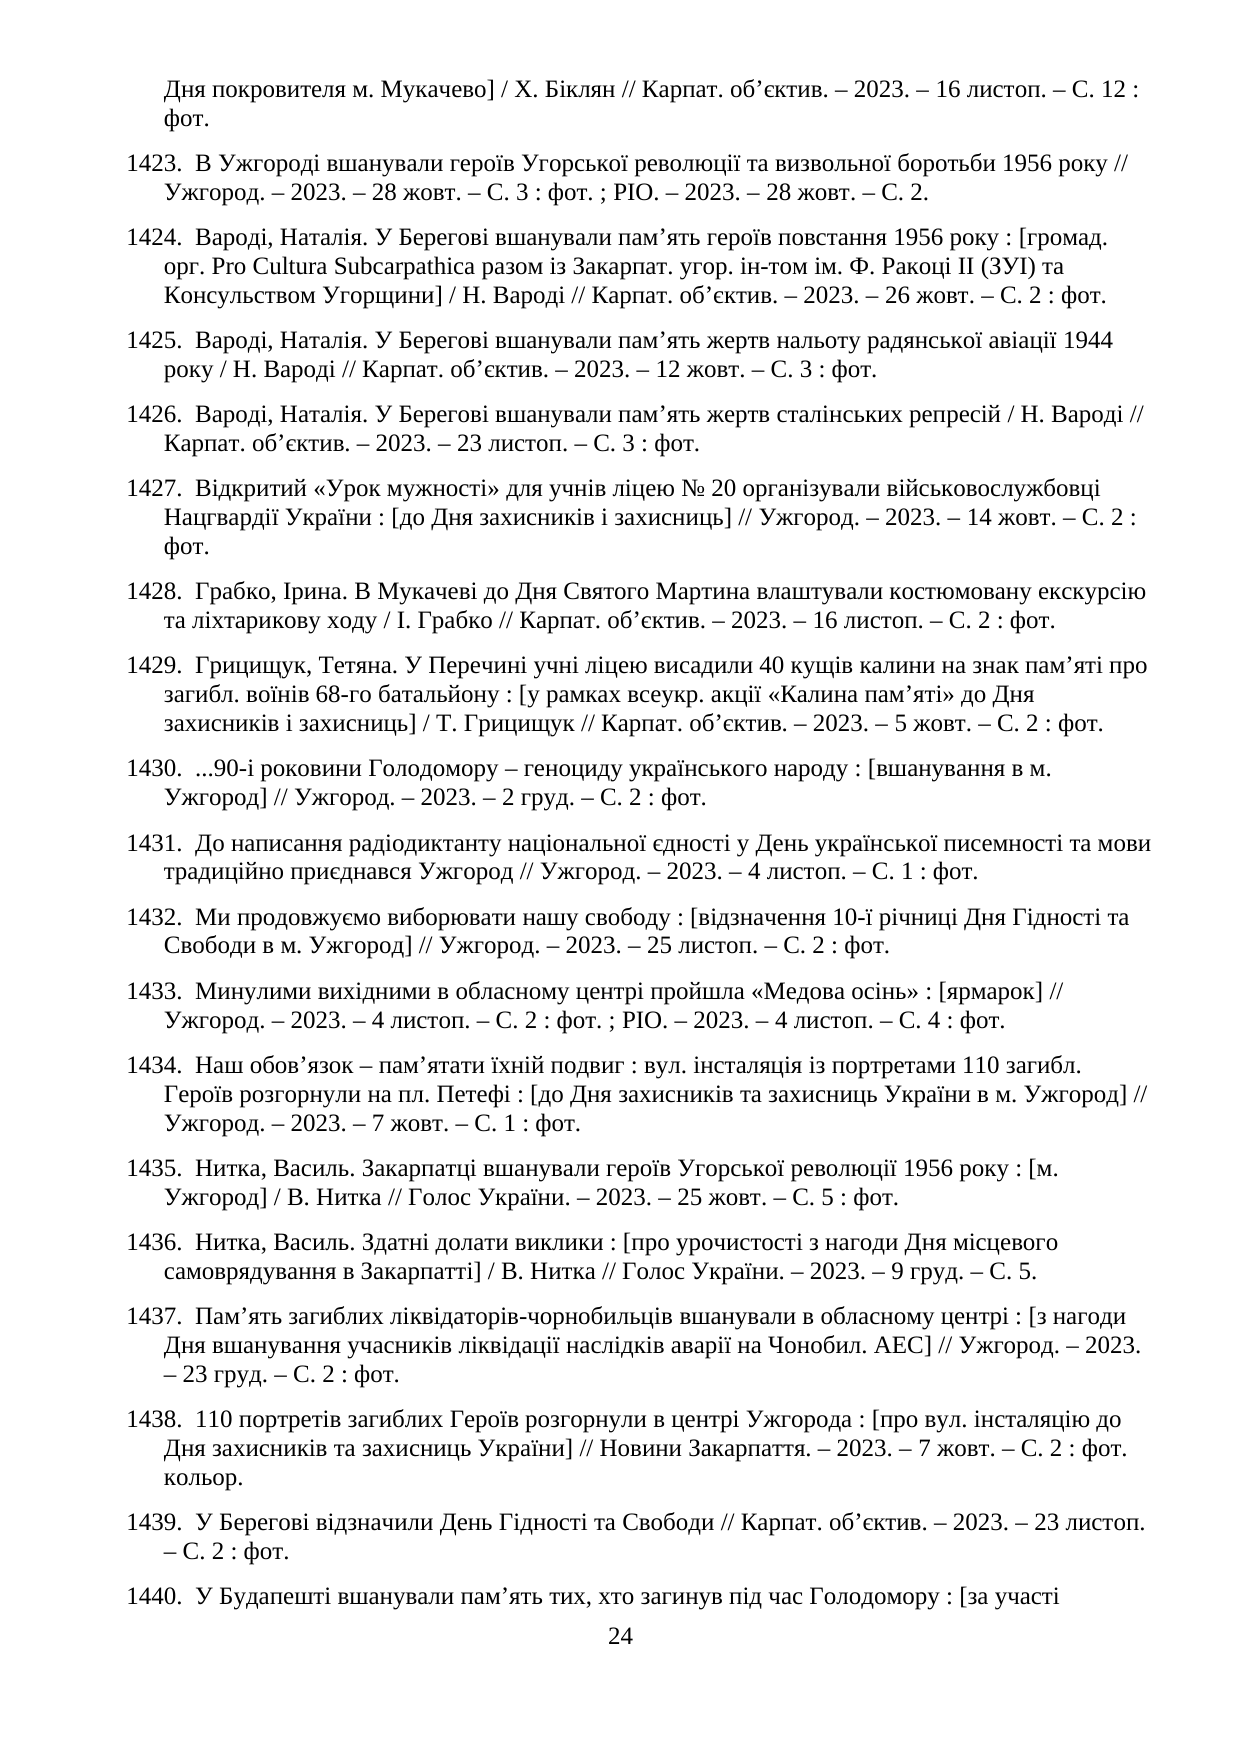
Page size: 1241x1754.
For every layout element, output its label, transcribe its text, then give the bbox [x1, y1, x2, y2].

list Ми продовжуємо виборювати нашу свободу : [відзначення 10-ї річниці Дня Гідності та Свободи в м. Ужгород] // Ужгород. – 2023. – 25 листоп. – С. 2 : фот. [126, 902, 1152, 959]
list Вароді, Наталія. У Берегові вшанували пам’ять жертв сталінських репресій / Н. Вароді // Карпат. об’єктив. – 2023. – 23 листоп. – С. 3 : фот. [126, 399, 1152, 457]
list Нитка, Василь. Закарпатці вшанували героїв Угорської революції 1956 року : [м. Ужгород] / В. Нитка // Голос України. – 2023. – 25 жовт. – С. 5 : фот. [126, 1153, 1152, 1211]
list Минулими вихідними в обласному центрі пройшла «Медова осінь» : [ярмарок] // Ужгород. – 2023. – 4 листоп. – С. 2 : фот. ; РІО. – 2023. – 4 листоп. – С. 4 : фот. [126, 976, 1152, 1033]
list До написання радіодиктанту національної єдності у День української писемності та мови традиційно приєднався Ужгород // Ужгород. – 2023. – 4 листоп. – С. 1 : фот. [126, 828, 1152, 885]
list ...90-і роковини Голодомору – геноциду українського народу : [вшанування в м. Ужгород] // Ужгород. – 2023. – 2 груд. – С. 2 : фот. [126, 753, 1152, 811]
list В Ужгороді вшанували героїв Угорської революції та визвольної боротьби 1956 року // Ужгород. – 2023. – 28 жовт. – С. 3 : фот. ; РІО. – 2023. – 28 жовт. – С. 2. [126, 148, 1152, 206]
list 110 портретів загиблих Героїв розгорнули в центрі Ужгорода : [про вул. інсталяцію до Дня захисників та захисниць України] // Новини Закарпаття. – 2023. – 7 жовт. – С. 2 : фот. кольор. [126, 1404, 1152, 1491]
list Вароді, Наталія. У Берегові вшанували пам’ять жертв нальоту радянської авіації 1944 року / Н. Вароді // Карпат. об’єктив. – 2023. – 12 жовт. – С. 3 : фот. [126, 325, 1152, 383]
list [126, 74, 1152, 131]
list Наш обов’язок – пам’ятати їхній подвиг : вул. інсталяція із портретами 110 загибл. Героїв розгорнули на пл. Петефі : [до Дня захисників та захисниць України в м. Ужгород] // Ужгород. – 2023. – 7 жовт. – С. 1 : фот. [126, 1050, 1152, 1136]
list Пам’ять загиблих ліквідаторів-чорнобильців вшанували в обласному центрі : [з нагоди Дня вшанування учасників ліквідації наслідків аварії на Чонобил. АЕС] // Ужгород. – 2023. – 23 груд. – С. 2 : фот. [126, 1301, 1152, 1388]
list Вароді, Наталія. У Берегові вшанували пам’ять героїв повстання 1956 року : [громад. орг. Pro Cultura Subcarpathica разом із Закарпат. угор. ін-том ім. Ф. Ракоці ІІ (ЗУІ) та Консульством Угорщини] / Н. Вароді // Карпат. об’єктив. – 2023. – 26 жовт. – С. 2 : фот. [126, 222, 1152, 308]
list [126, 1581, 1152, 1610]
list Грицищук, Тетяна. У Перечині учні ліцею висадили 40 кущів калини на знак пам’яті про загибл. воїнів 68-го батальйону : [у рамках всеукр. акції «Калина пам’яті» до Дня захисників і захисниць] / Т. Грицищук // Карпат. об’єктив. – 2023. – 5 жовт. – С. 2 : фот. [126, 651, 1152, 737]
list У Берегові відзначили День Гідності та Свободи // Карпат. об’єктив. – 2023. – 23 листоп. – С. 2 : фот. [126, 1507, 1152, 1565]
list Грабко, Ірина. В Мукачеві до Дня Святого Мартина влаштували костюмовану екскурсію та ліхтарикову ходу / І. Грабко // Карпат. об’єктив. – 2023. – 16 листоп. – С. 2 : фот. [126, 576, 1152, 634]
list Відкритий «Урок мужності» для учнів ліцею № 20 організували військовослужбовці Нацгвардії України : [до Дня захисників і захисниць] // Ужгород. – 2023. – 14 жовт. – С. 2 : фот. [126, 473, 1152, 560]
list Нитка, Василь. Здатні долати виклики : [про урочистості з нагоди Дня місцевого самоврядування в Закарпатті] / В. Нитка // Голос України. – 2023. – 9 груд. – С. 5. [126, 1227, 1152, 1285]
